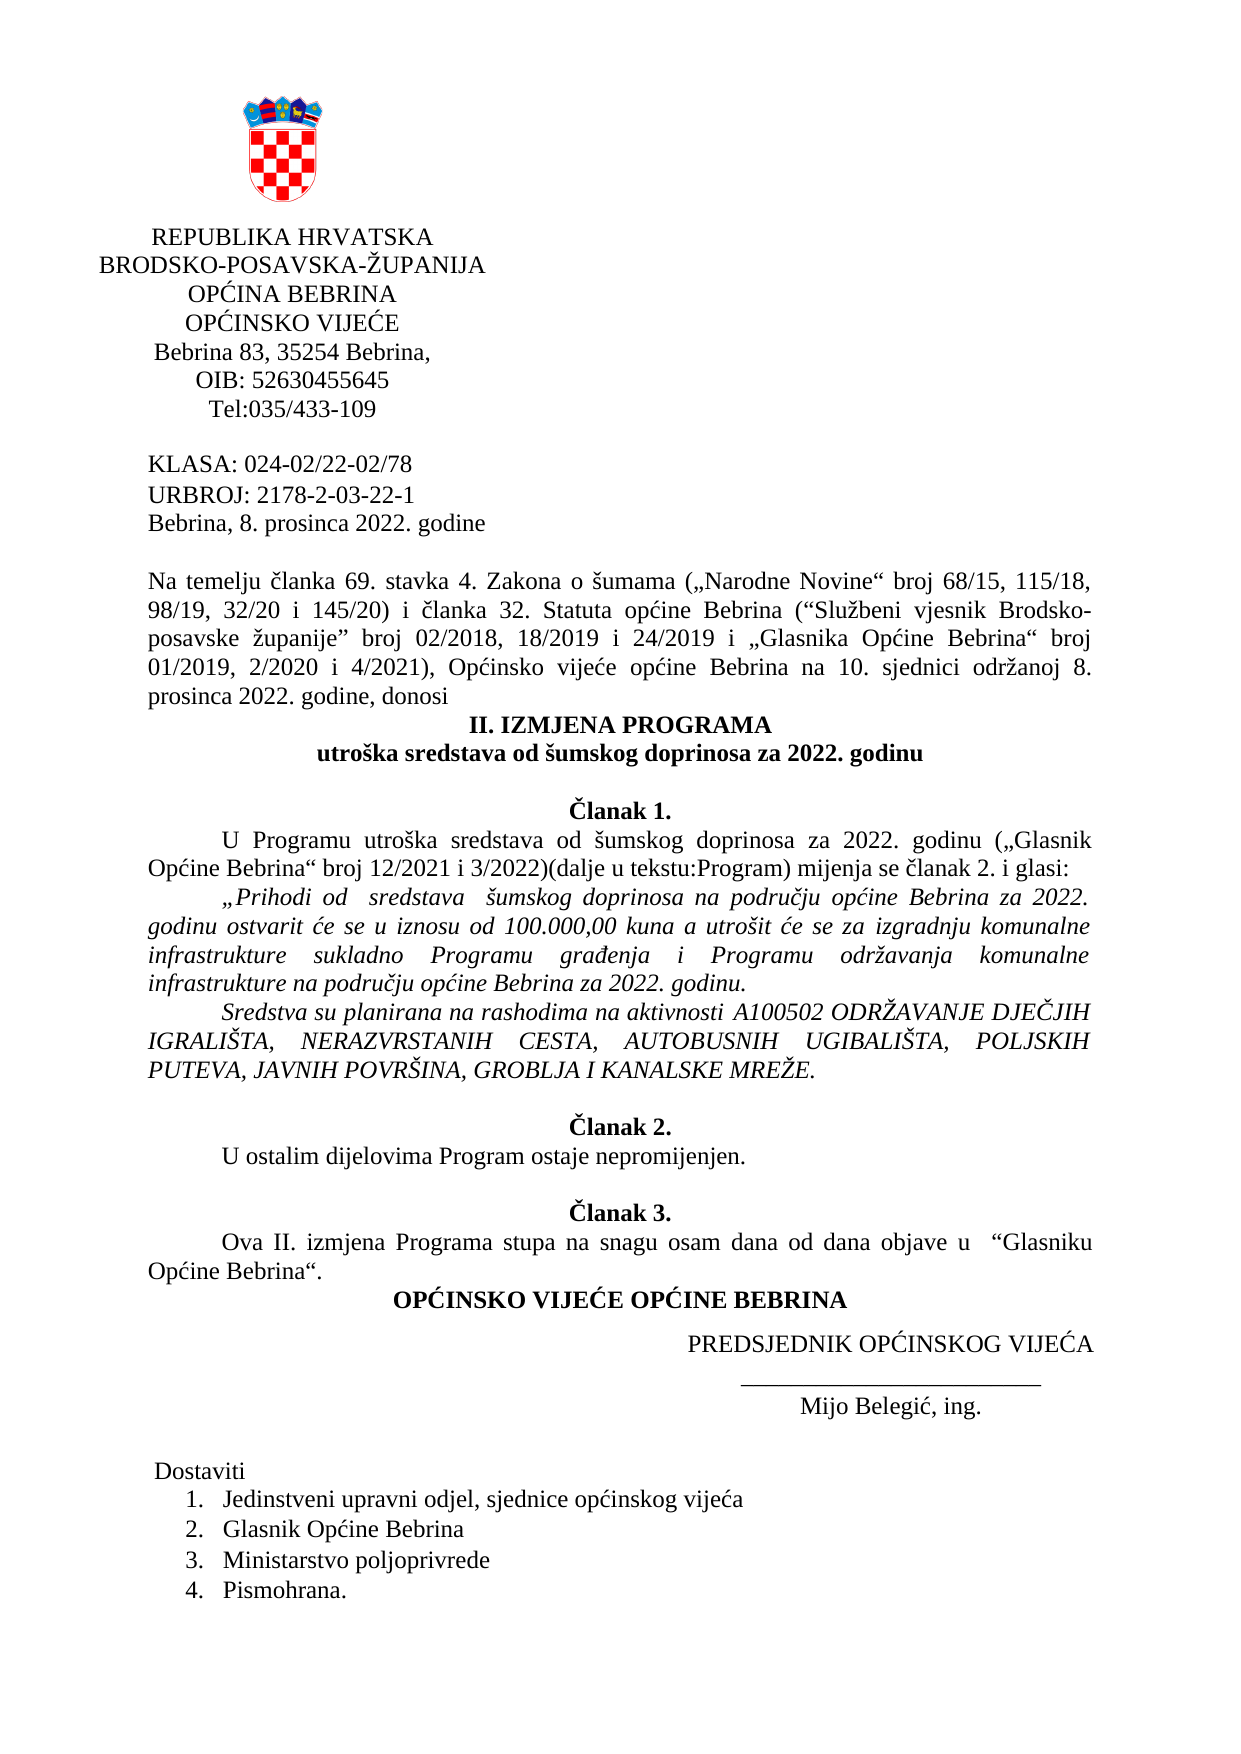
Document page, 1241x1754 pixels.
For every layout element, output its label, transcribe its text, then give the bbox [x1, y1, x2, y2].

list Ministarstvo poljoprivrede [185, 1545, 1093, 1573]
text Dostaviti [148, 1456, 1093, 1484]
text URBROJ: 2178-2-03-22-1 [148, 480, 1093, 508]
text Bebrina, 8. prosinca 2022. godine [148, 508, 1093, 537]
text „Prihodi od sredstava šumskog doprinosa na području općine Bebrina za 2022. godinu ostvarit će se u iznosu od 100.000,00 kuna a utrošit će se za izgradnju komunalne infrastrukture sukladno Programu građenja i Programu održavanja komunalne infrastrukture na području općine Bebrina za 2022. godinu. [148, 882, 1093, 997]
text U Programu utroška sredstava od šumskog doprinosa za 2022. godinu („Glasnik Općine Bebrina“ broj 12/2021 i 3/2022)(dalje u tekstu:Program) mijenja se članak 2. i glasi: [148, 825, 1093, 882]
text Sredstva su planirana na rashodima na aktivnosti A100502 ODRŽAVANJE DJEČJIH IGRALIŠTA, NERAZVRSTANIH CESTA, AUTOBUSNIH UGIBALIŠTA, POLJSKIH PUTEVA, JAVNIH POVRŠINA, GROBLJA I KANALSKE MREŽE. [148, 997, 1093, 1083]
text KLASA: 024-02/22-02/78 [148, 449, 1093, 477]
text Ova II. izmjena Programa stupa na snagu osam dana od dana objave u “Glasniku Općine Bebrina“. [148, 1227, 1093, 1285]
list Glasnik Općine Bebrina [185, 1514, 1093, 1543]
text Članak 1. [148, 796, 1093, 825]
text utroška sredstava od šumskog doprinosa za 2022. godinu [148, 738, 1093, 767]
list Pismohrana. [185, 1575, 1093, 1603]
list Jedinstveni upravni odjel, sjednice općinskog vijeća [185, 1484, 1093, 1513]
text Članak 3. [148, 1198, 1093, 1227]
text Članak 2. [148, 1112, 1093, 1141]
text II. IZMJENA PROGRAMA [148, 710, 1093, 738]
text U ostalim dijelovima Program ostaje nepromijenjen. [148, 1141, 1093, 1170]
picture [242, 96, 323, 202]
text OPĆINSKO VIJEĆE OPĆINE BEBRINA [148, 1285, 1093, 1313]
text Na temelju članka 69. stavka 4. Zakona o šumama („Narodne Novine“ broj 68/15, 115/18, 98/19, 32/20 i 145/20) i članka 32. Statuta općine Bebrina (“Službeni vjesnik Brodsko-posavske županije” broj 02/2018, 18/2019 i 24/2019 i „Glasnika Općine Bebrina“ broj 01/2019, 2/2020 i 4/2021), Općinsko vijeće općine Bebrina na 10. sjednici održanoj 8. prosinca 2022. godine, donosi [148, 566, 1093, 710]
